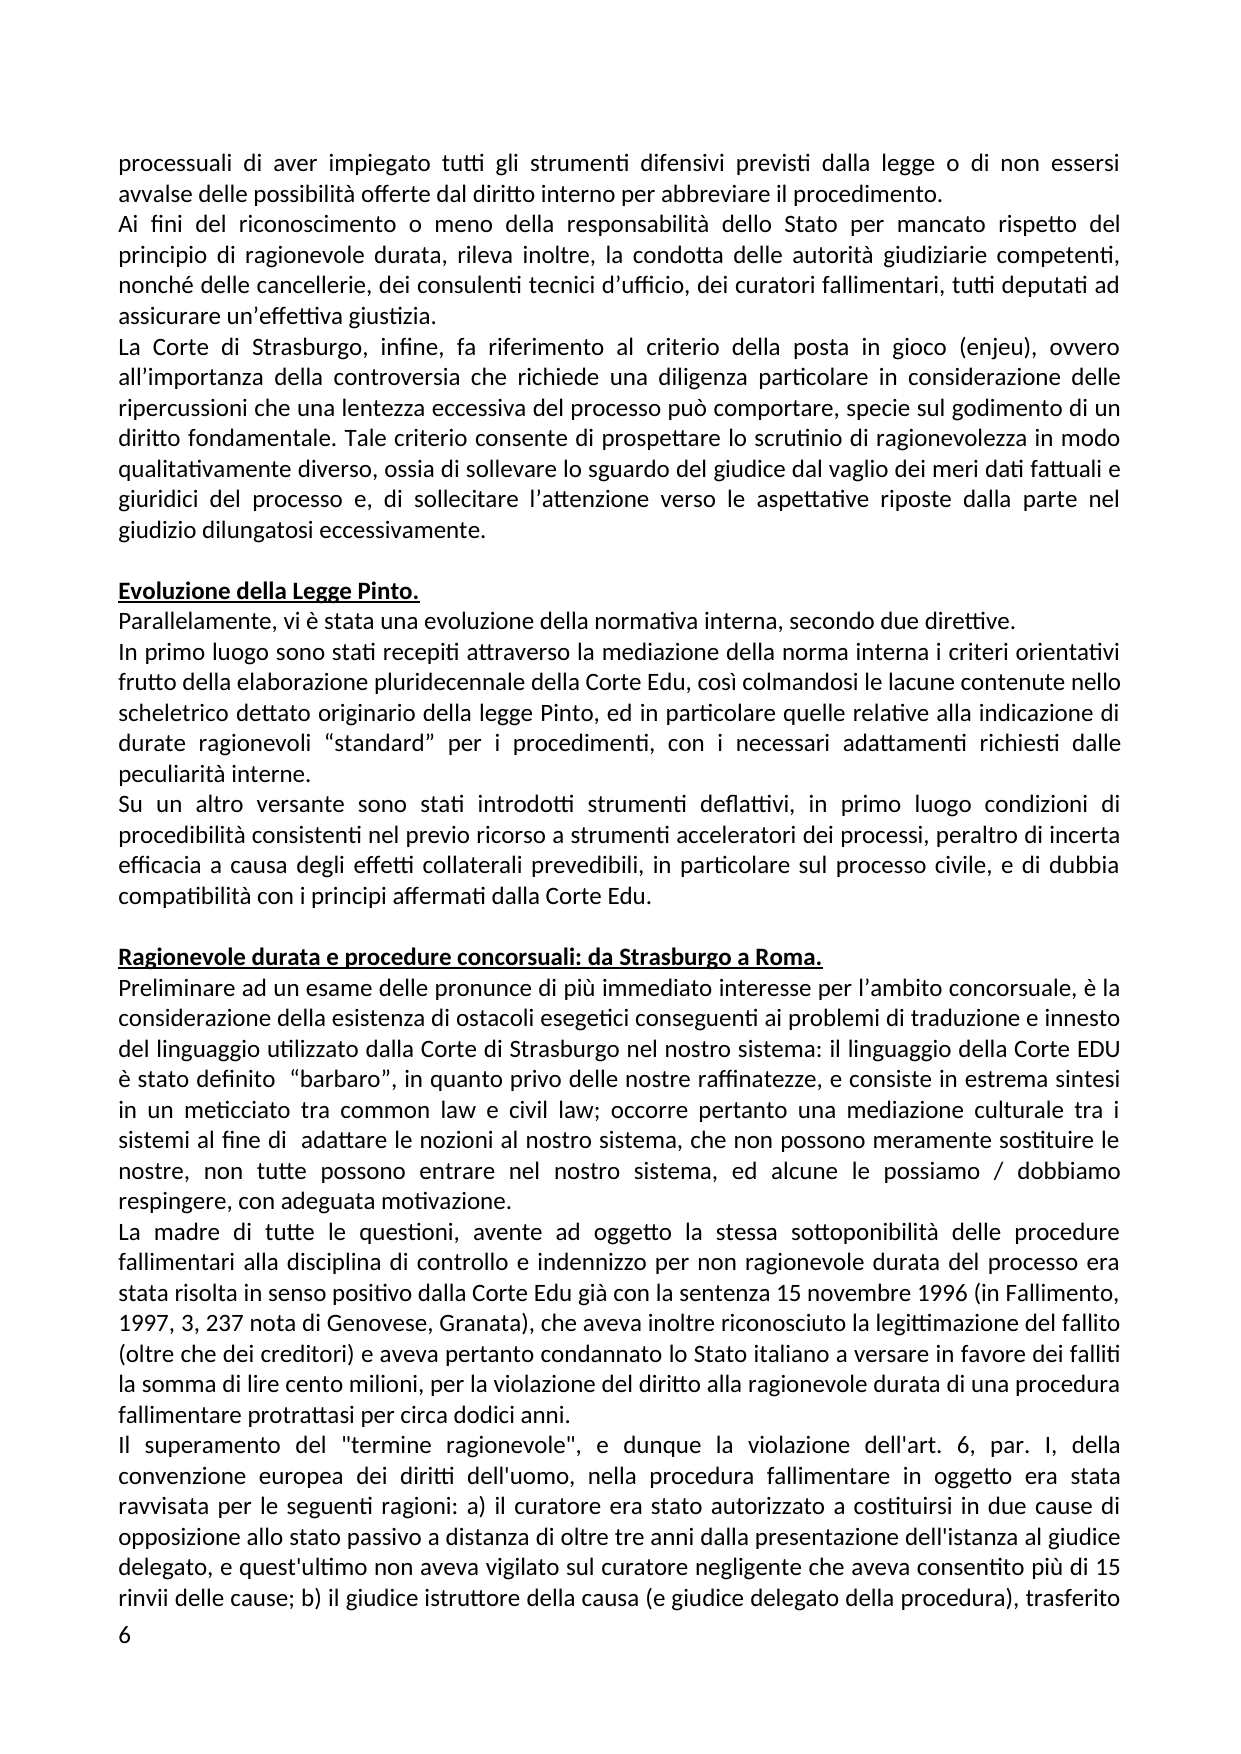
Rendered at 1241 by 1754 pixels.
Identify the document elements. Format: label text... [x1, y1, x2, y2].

text Ai fini del riconoscimento o meno della responsabilità dello Stato per mancato rispetto del principio di ragionevole durata, rileva inoltre, la condotta delle autorità giudiziarie competenti, nonché delle cancellerie, dei consulenti tecnici d’ufficio, dei curatori fallimentari, tutti deputati ad assicurare un’effettiva giustizia. [118, 209, 1122, 331]
text La Corte di Strasburgo, infine, fa riferimento al criterio della posta in gioco (enjeu), ovvero all’importanza della controversia che richiede una diligenza particolare in considerazione delle ripercussioni che una lentezza eccessiva del processo può comportare, specie sul godimento di un diritto fondamentale. Tale criterio consente di prospettare lo scrutinio di ragionevolezza in modo qualitativamente diverso, ossia di sollevare lo sguardo del giudice dal vaglio dei meri dati fattuali e giuridici del processo e, di sollecitare l’attenzione verso le aspettative riposte dalla parte nel giudizio dilungatosi eccessivamente. [118, 331, 1122, 544]
text Parallelamente, vi è stata una evoluzione della normativa interna, secondo due direttive. [118, 605, 1122, 636]
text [118, 1429, 1122, 1613]
text La madre di tutte le questioni, avente ad oggetto la stessa sottoponibilità delle procedure fallimentari alla disciplina di controllo e indennizzo per non ragionevole durata del processo era stata risolta in senso positivo dalla Corte Edu già con la sentenza 15 novembre 1996 (in Fallimento, 1997, 3, 237 nota di Genovese, Granata), che aveva inoltre riconosciuto la legittimazione del fallito (oltre che dei creditori) e aveva pertanto condannato lo Stato italiano a versare in favore dei falliti la somma di lire cento milioni, per la violazione del diritto alla ragionevole durata di una procedura fallimentare protrattasi per circa dodici anni. [118, 1216, 1122, 1429]
text Ragionevole durata e procedure concorsuali: da Strasburgo a Roma. [118, 941, 1122, 972]
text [118, 148, 1122, 209]
text Evoluzione della Legge Pinto. [118, 575, 1122, 605]
text Preliminare ad un esame delle pronunce di più immediato interesse per l’ambito concorsuale, è la considerazione della esistenza di ostacoli esegetici conseguenti ai problemi di traduzione e innesto del linguaggio utilizzato dalla Corte di Strasburgo nel nostro sistema: il linguaggio della Corte EDU è stato definito “barbaro”, in quanto privo delle nostre raffinatezze, e consiste in estrema sintesi in un meticciato tra common law e civil law; occorre pertanto una mediazione culturale tra i sistemi al fine di adattare le nozioni al nostro sistema, che non possono meramente sostituire le nostre, non tutte possono entrare nel nostro sistema, ed alcune le possiamo / dobbiamo respingere, con adeguata motivazione. [118, 972, 1122, 1216]
text Su un altro versante sono stati introdotti strumenti deflattivi, in primo luogo condizioni di procedibilità consistenti nel previo ricorso a strumenti acceleratori dei processi, peraltro di incerta efficacia a causa degli effetti collaterali prevedibili, in particolare sul processo civile, e di dubbia compatibilità con i principi affermati dalla Corte Edu. [118, 788, 1122, 911]
text In primo luogo sono stati recepiti attraverso la mediazione della norma interna i criteri orientativi frutto della elaborazione pluridecennale della Corte Edu, così colmandosi le lacune contenute nello scheletrico dettato originario della legge Pinto, ed in particolare quelle relative alla indicazione di durate ragionevoli “standard” per i procedimenti, con i necessari adattamenti richiesti dalle peculiarità interne. [118, 636, 1122, 788]
